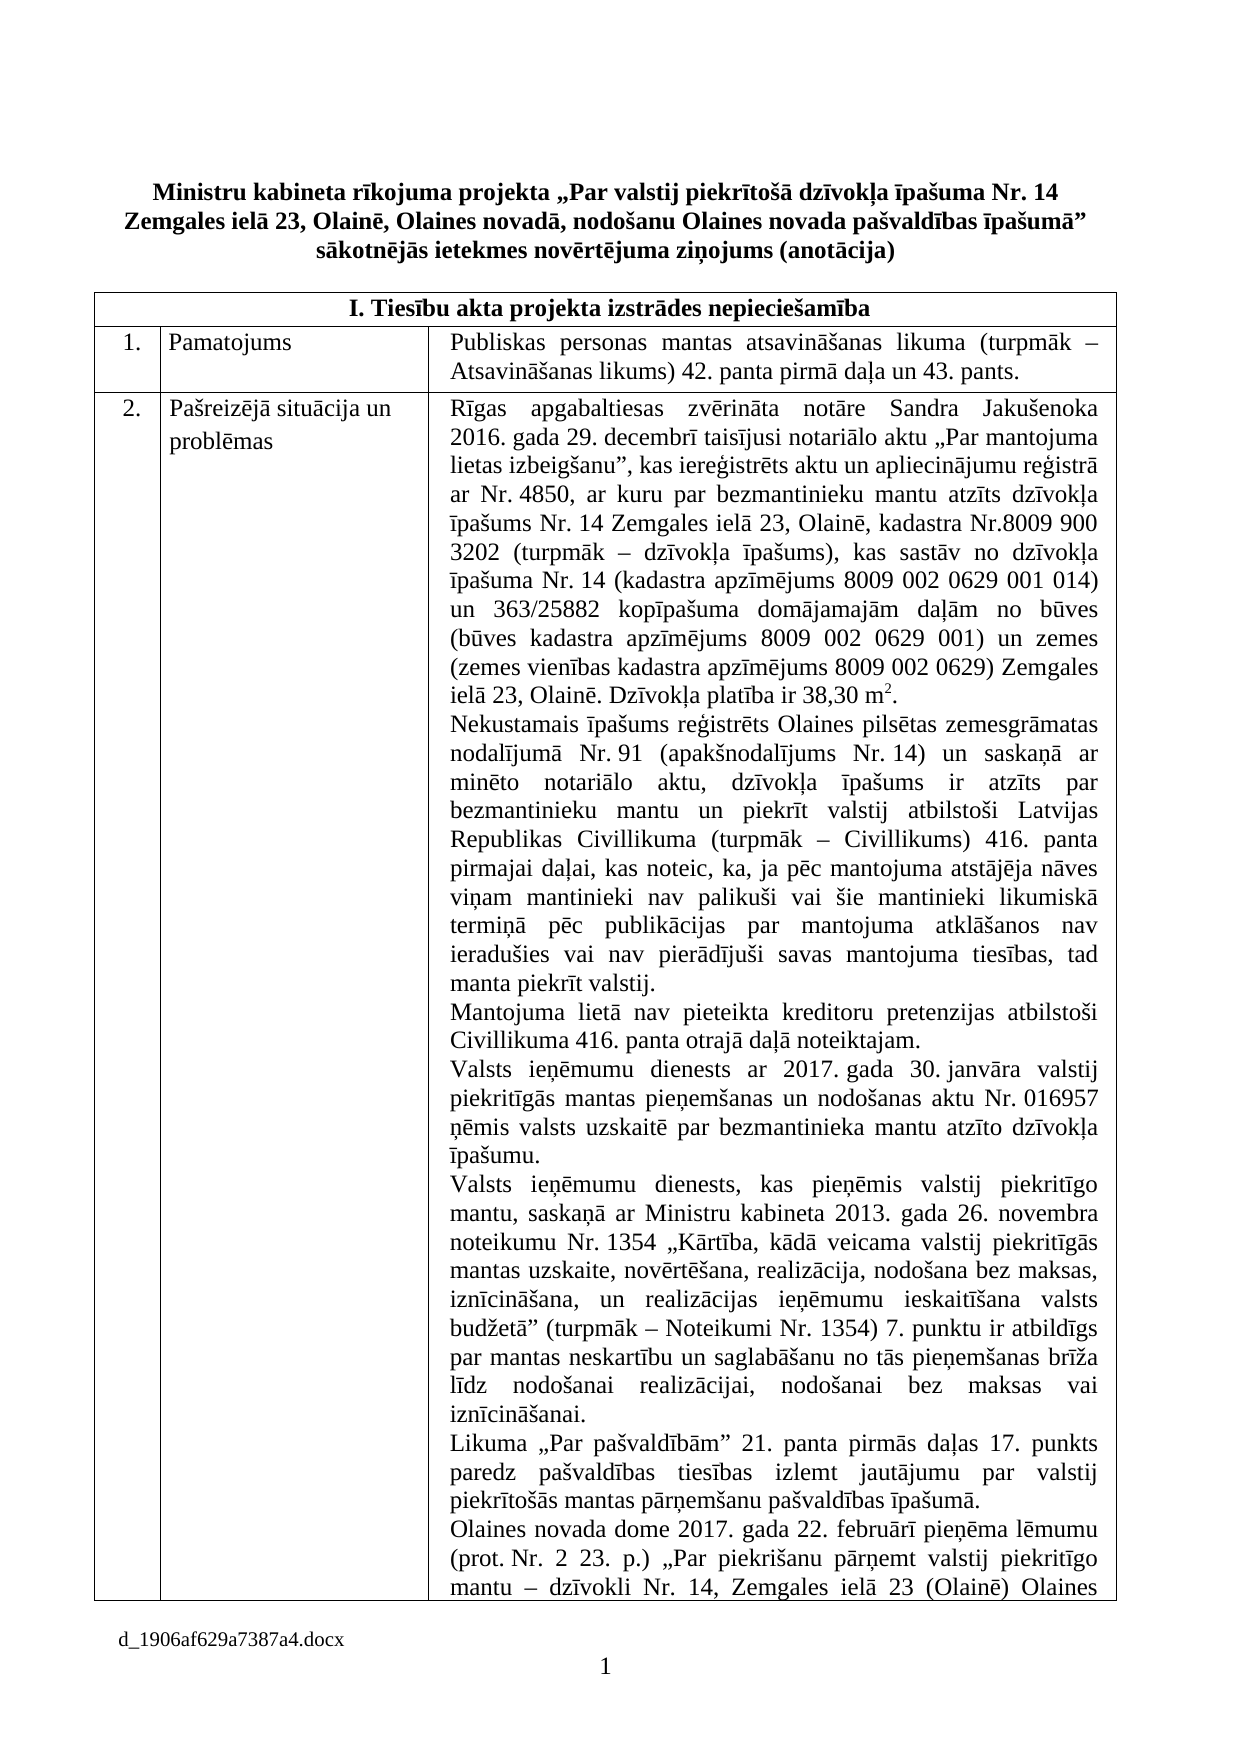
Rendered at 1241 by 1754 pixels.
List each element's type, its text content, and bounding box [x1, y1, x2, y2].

table_cell 1. [95, 327, 160, 392]
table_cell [429, 393, 1116, 1600]
table_cell Pamatojums [161, 327, 428, 392]
text Ministru kabineta rīkojuma projekta „Par valstij piekrītošā dzīvokļa īpašuma Nr. 14 Zemgales ielā 23, Olainē, Olaines novadā, nodošanu Olaines novada pašvaldības īpašumā” sākotnējās ietekmes novērtējuma (anotācija) [118, 177, 1092, 263]
table_cell 2. [95, 393, 160, 1600]
table_cell Publiskas personas mantas atsavināšanas likuma (turpmāk – Atsavināšanas likums) 42. panta pirmā daļa un 43. pants. [429, 327, 1116, 392]
table_header I. Tiesību akta projekta izstrādes nepieciešamība [95, 293, 1116, 326]
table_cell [161, 393, 428, 1600]
